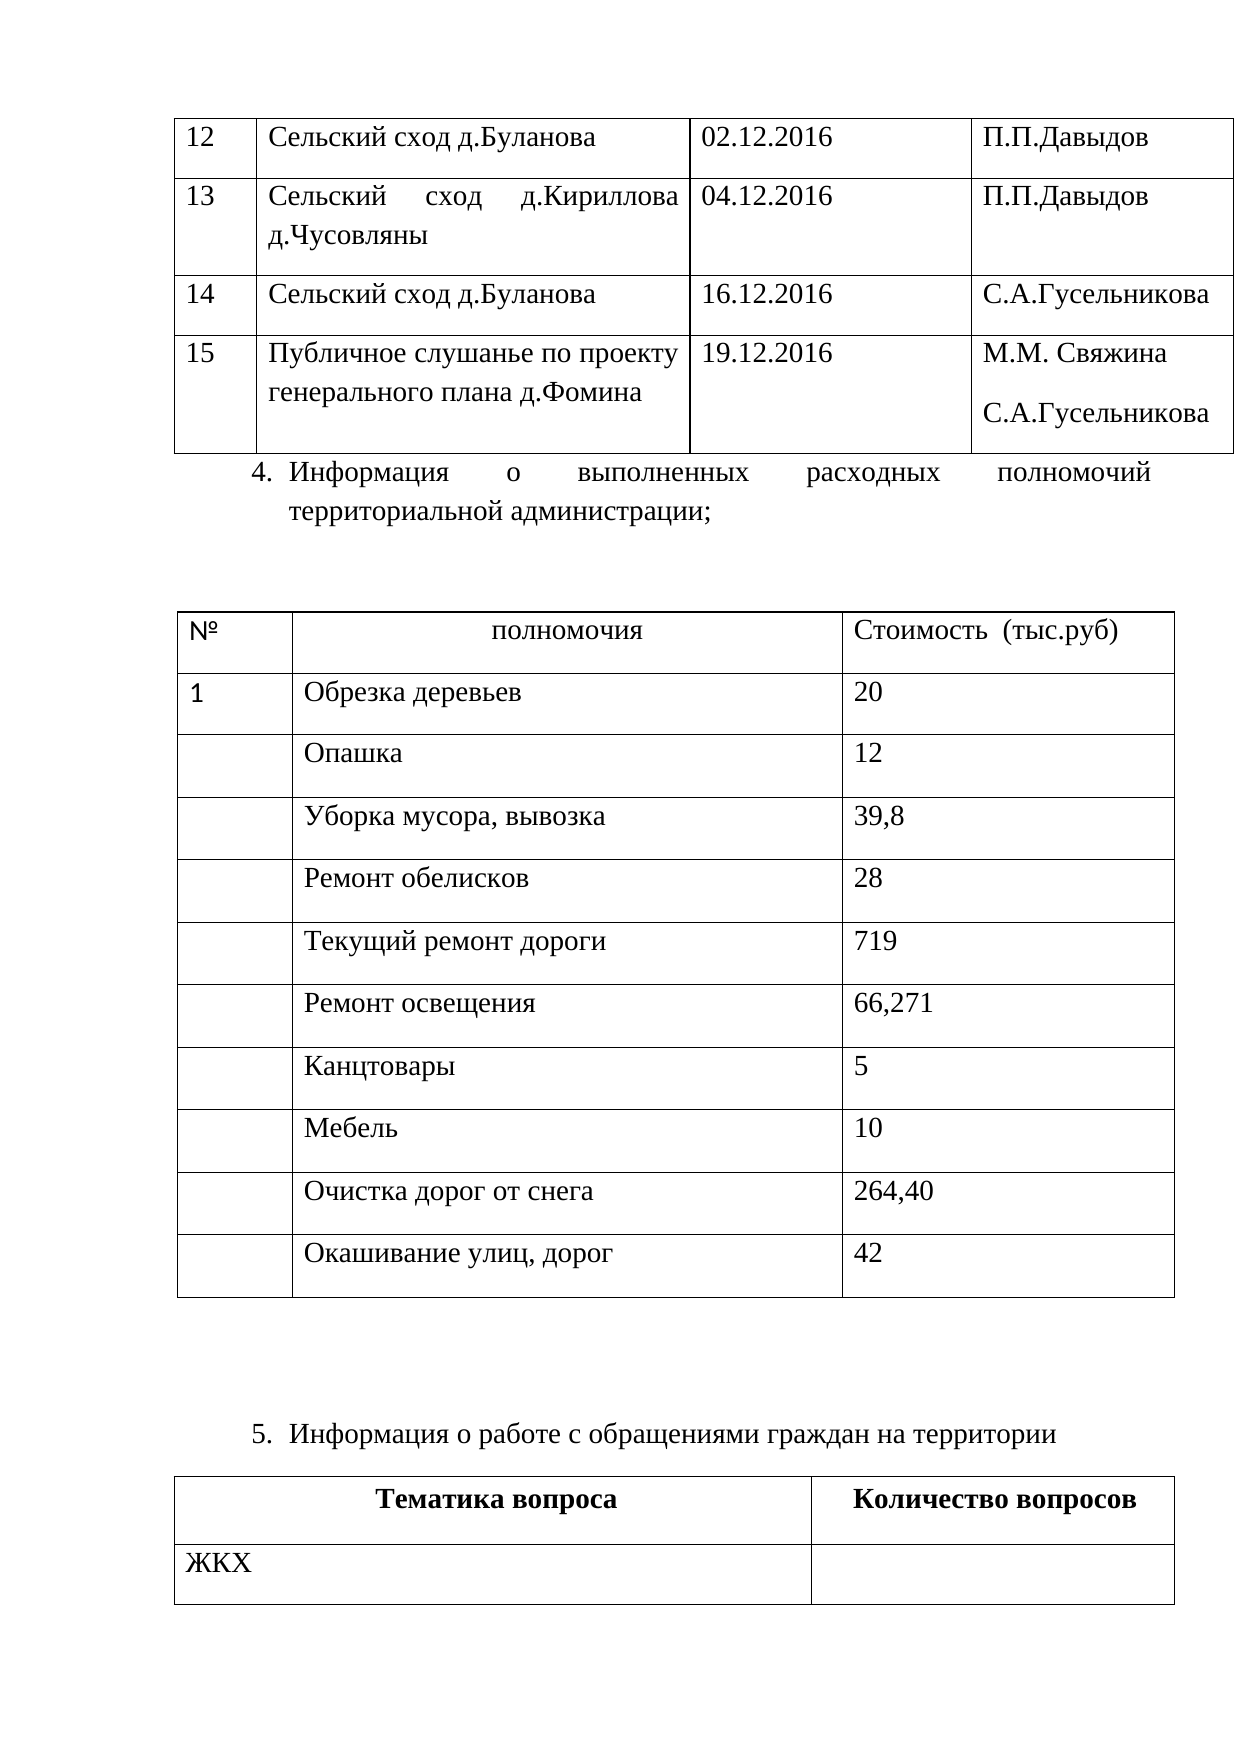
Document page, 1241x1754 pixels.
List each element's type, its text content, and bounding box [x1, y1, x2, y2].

table_cell [178, 735, 292, 797]
table_cell 1 [178, 674, 292, 734]
table_cell С.А.Гусельникова [972, 276, 1233, 334]
table_cell [178, 985, 292, 1047]
table_cell Публичное слушанье по проекту генерального плана д.Фомина [257, 336, 689, 453]
table_cell 12 [843, 735, 1174, 797]
table_cell Окашивание улиц, дорог [293, 1235, 842, 1297]
table_cell Сельский сход д.Буланова [257, 276, 689, 334]
list Информация о работе с обращениями граждан на территории [251, 1416, 1152, 1450]
table_cell 16.12.2016 [691, 276, 971, 334]
table_cell 719 [843, 923, 1174, 984]
table_cell 02.12.2016 [691, 119, 971, 177]
table_cell Обрезка деревьев [293, 674, 842, 734]
table_cell Канцтовары [293, 1048, 842, 1109]
table_cell 42 [843, 1235, 1174, 1297]
table_cell [178, 1048, 292, 1109]
table_cell П.П.Давыдов [972, 119, 1233, 177]
table_cell Опашка [293, 735, 842, 797]
table_cell Ремонт обелисков [293, 860, 842, 922]
table_header полномочия [293, 613, 842, 673]
table_cell М.М. Свяжина С.А.Гусельникова [972, 336, 1233, 453]
table_cell Уборка мусора, вывозка [293, 798, 842, 859]
table_header Количество вопросов [812, 1477, 1174, 1544]
table_cell ЖКХ [175, 1545, 811, 1604]
table_cell 10 [843, 1110, 1174, 1172]
table_cell 12 [175, 119, 256, 177]
table_cell 19.12.2016 [691, 336, 971, 453]
table_cell [178, 860, 292, 922]
table_cell [178, 923, 292, 984]
table_header Стоимость (тыс.руб) [843, 613, 1174, 673]
table_cell 15 [175, 336, 256, 453]
table_cell Очистка дорог от снега [293, 1173, 842, 1234]
table_cell [178, 1235, 292, 1297]
table_cell Текущий ремонт дороги [293, 923, 842, 984]
table_header Тематика вопроса [175, 1477, 811, 1544]
table_cell [178, 1110, 292, 1172]
table_cell 28 [843, 860, 1174, 922]
table_cell 04.12.2016 [691, 179, 971, 275]
table_cell 5 [843, 1048, 1174, 1109]
table_cell П.П.Давыдов [972, 179, 1233, 275]
table_cell Ремонт освещения [293, 985, 842, 1047]
table_cell Мебель [293, 1110, 842, 1172]
list Информация о выполненных расходных полномочий территориальной администрации; [251, 454, 1152, 526]
table_cell 66,271 [843, 985, 1174, 1047]
table_cell [812, 1545, 1174, 1604]
table_cell 39,8 [843, 798, 1174, 859]
table_cell 20 [843, 674, 1174, 734]
table_cell 14 [175, 276, 256, 334]
table_header № [178, 613, 292, 673]
table_cell [178, 798, 292, 859]
table_cell 264,40 [843, 1173, 1174, 1234]
table_cell 13 [175, 179, 256, 275]
table_cell Сельский сход д.Буланова [257, 119, 689, 177]
table_cell Сельский сход д.Кириллова д.Чусовляны [257, 179, 689, 275]
table_cell [178, 1173, 292, 1234]
